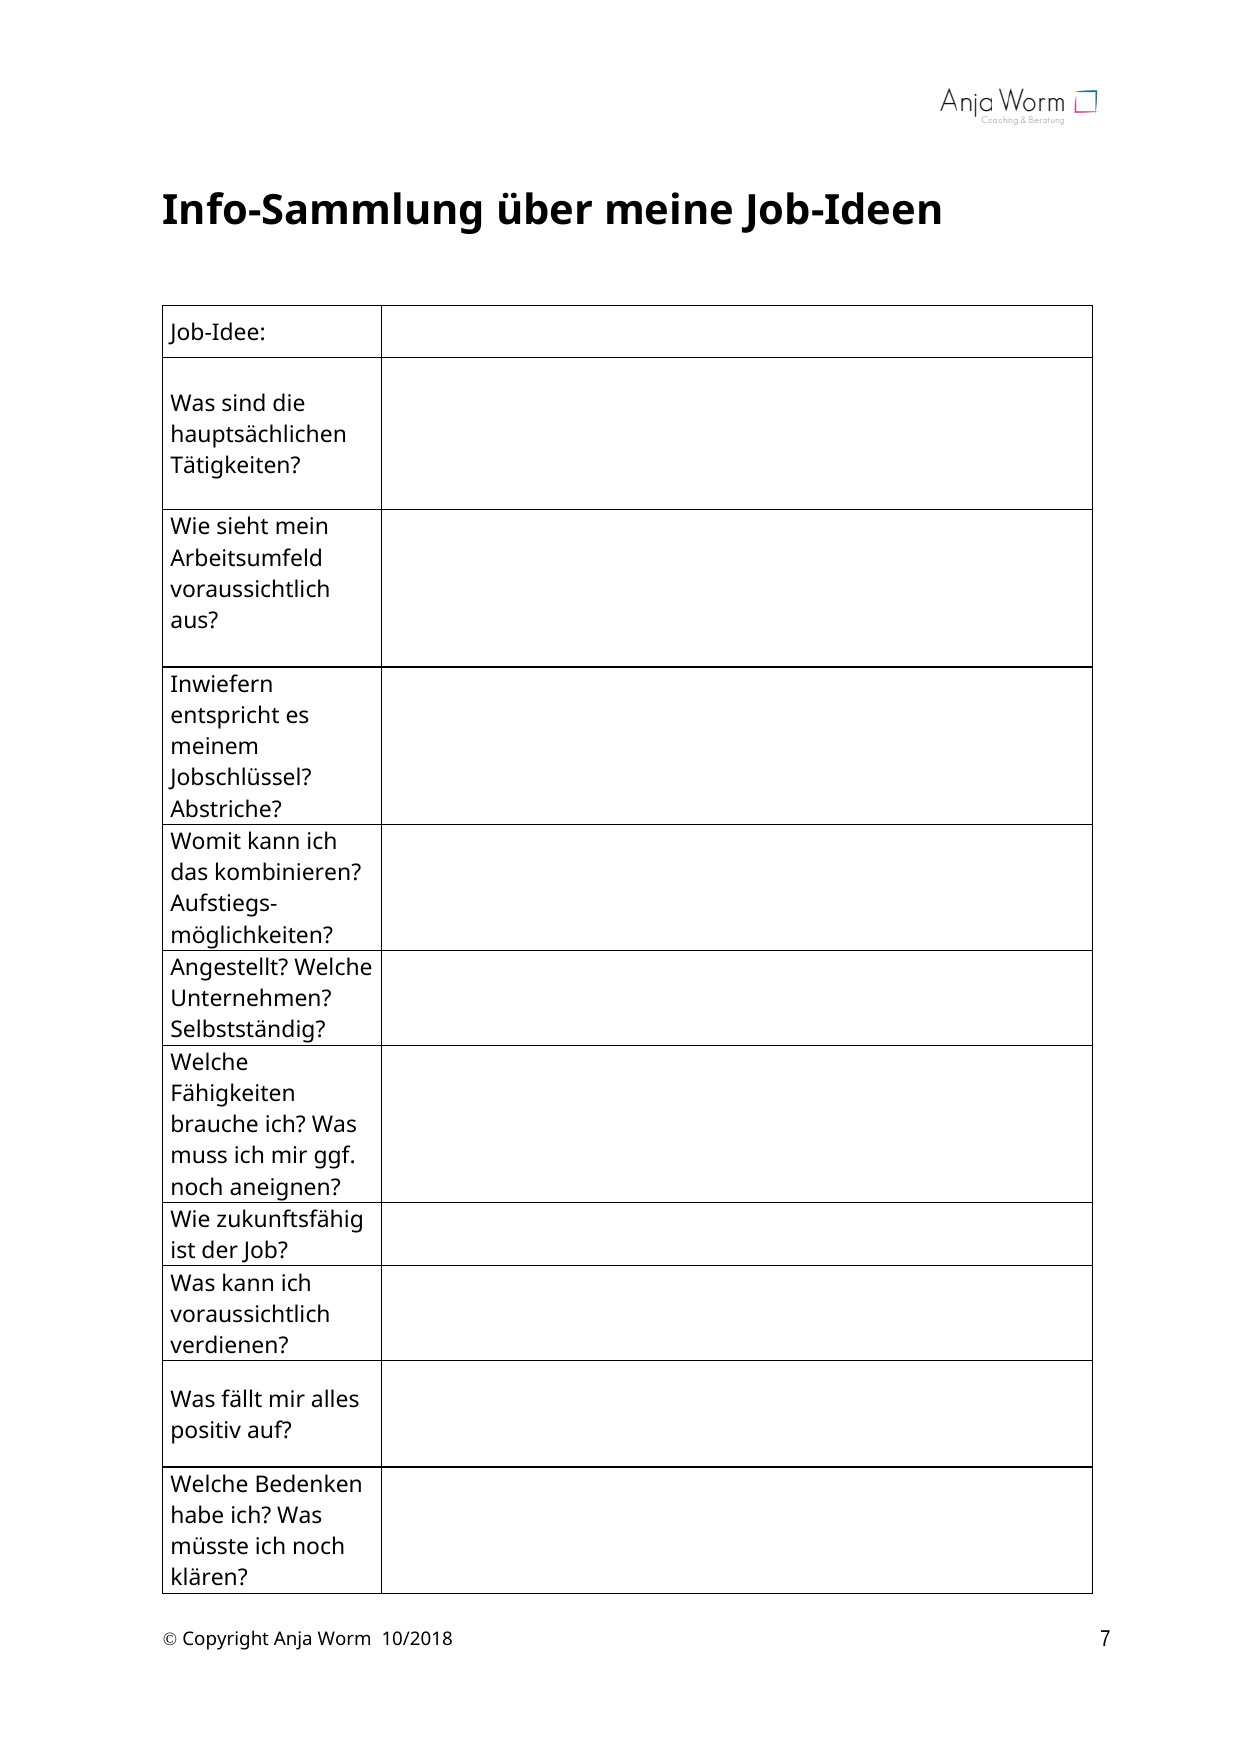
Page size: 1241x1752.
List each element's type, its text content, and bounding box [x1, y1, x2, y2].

table_cell Welche Bedenken habe ich? Was müsste ich noch klären? [163, 1468, 381, 1592]
table_cell [382, 825, 1092, 950]
table_header Job-Idee: [163, 306, 381, 357]
table_cell [382, 951, 1092, 1044]
table_cell [382, 358, 1092, 509]
table_cell [382, 1361, 1092, 1466]
table_cell Wie zukunftsfähig ist der Job? [163, 1203, 381, 1265]
table_cell Womit kann ich das kombinieren? Aufstiegs-möglichkeiten? [163, 825, 381, 950]
table_cell [382, 510, 1092, 666]
table_cell [382, 1266, 1092, 1360]
table_cell Was kann ich voraussichtlich verdienen? [163, 1266, 381, 1360]
table_cell Was fällt mir alles positiv auf? [163, 1361, 381, 1466]
table_cell Welche Fähigkeiten brauche ich? Was muss ich mir ggf. noch aneignen? [163, 1046, 381, 1202]
table_cell [382, 1046, 1092, 1202]
table_cell [382, 1468, 1092, 1592]
text Info-Sammlung über meine Job-Ideen [162, 180, 1110, 237]
table_cell Angestellt? Welche Unternehmen? Selbstständig? [163, 951, 381, 1044]
table_cell Inwiefern entspricht es meinem Jobschlüssel? Abstriche? [163, 668, 381, 824]
table_header [382, 306, 1092, 357]
table_cell [382, 668, 1092, 824]
table_cell Was sind die hauptsächlichen Tätigkeiten? [163, 358, 381, 509]
table_cell [382, 1203, 1092, 1265]
table_cell Wie sieht mein Arbeitsumfeld voraussichtlich aus? [163, 510, 381, 666]
